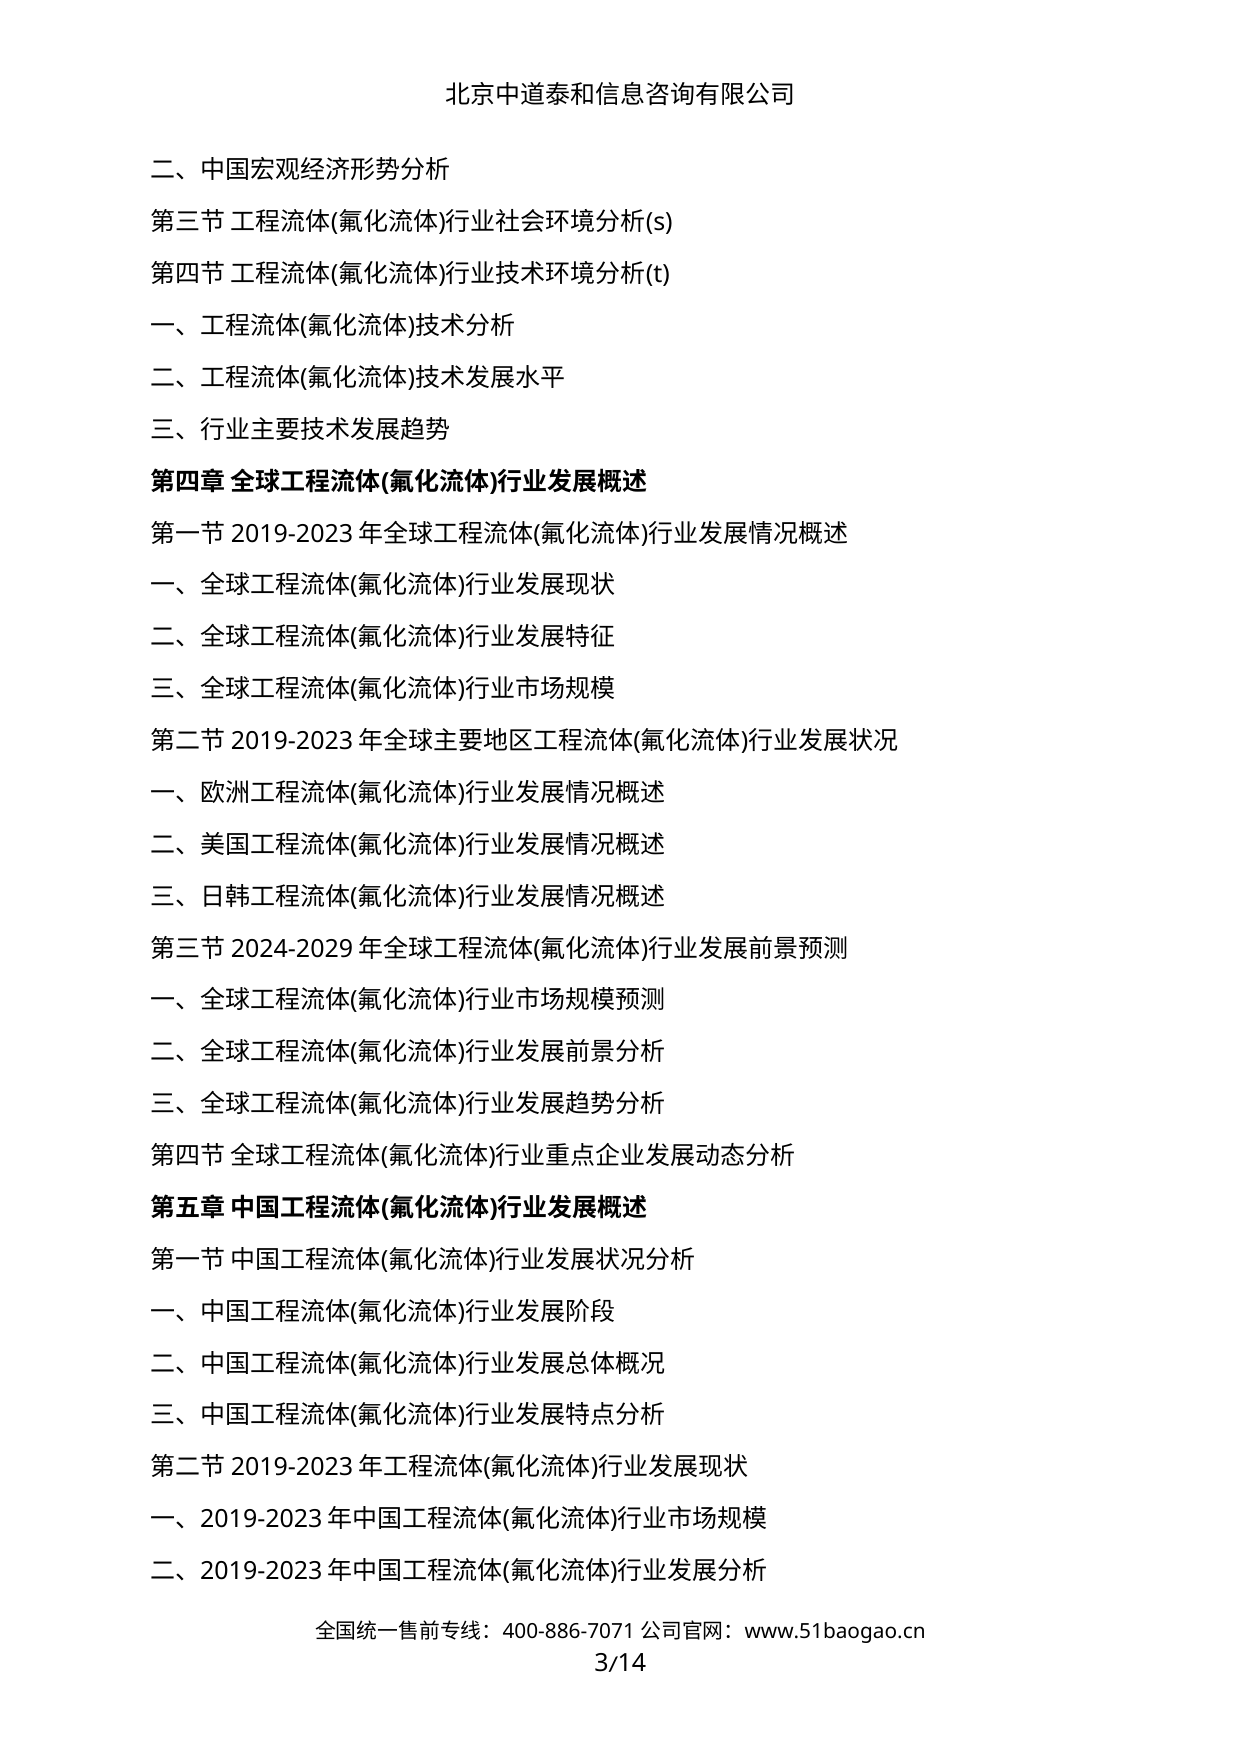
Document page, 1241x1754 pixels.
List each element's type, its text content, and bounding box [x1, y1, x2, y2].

text 三、全球工程流体(氟化流体)行业发展趋势分析 [150, 1084, 1090, 1120]
text 三、行业主要技术发展趋势 [150, 409, 1090, 446]
text 二、工程流体(氟化流体)技术发展水平 [150, 357, 1090, 394]
text 第三节 工程流体(氟化流体)行业社会环境分析(s) [150, 202, 1090, 238]
text 第五章 中国工程流体(氟化流体)行业发展概述 [150, 1187, 1090, 1224]
text 一、中国工程流体(氟化流体)行业发展阶段 [150, 1291, 1090, 1327]
text 二、中国工程流体(氟化流体)行业发展总体概况 [150, 1343, 1090, 1379]
text 第二节 2019-2023年工程流体(氟化流体)行业发展现状 [150, 1447, 1090, 1483]
text 第四章 全球工程流体(氟化流体)行业发展概述 [150, 461, 1090, 497]
text 第四节 工程流体(氟化流体)行业技术环境分析(t) [150, 254, 1090, 290]
text 三、日韩工程流体(氟化流体)行业发展情况概述 [150, 876, 1090, 912]
text 第三节 2024-2029年全球工程流体(氟化流体)行业发展前景预测 [150, 928, 1090, 964]
text 二、美国工程流体(氟化流体)行业发展情况概述 [150, 824, 1090, 861]
text 二、2019-2023年中国工程流体(氟化流体)行业发展分析 [150, 1551, 1090, 1587]
text 一、2019-2023年中国工程流体(氟化流体)行业市场规模 [150, 1499, 1090, 1535]
text 第一节 中国工程流体(氟化流体)行业发展状况分析 [150, 1239, 1090, 1276]
text 一、欧洲工程流体(氟化流体)行业发展情况概述 [150, 772, 1090, 809]
text 一、工程流体(氟化流体)技术分析 [150, 306, 1090, 342]
text 第二节 2019-2023年全球主要地区工程流体(氟化流体)行业发展状况 [150, 721, 1090, 757]
text 三、全球工程流体(氟化流体)行业市场规模 [150, 669, 1090, 705]
text 二、全球工程流体(氟化流体)行业发展特征 [150, 617, 1090, 653]
text 二、全球工程流体(氟化流体)行业发展前景分析 [150, 1032, 1090, 1068]
text 一、全球工程流体(氟化流体)行业发展现状 [150, 565, 1090, 601]
text 第一节 2019-2023年全球工程流体(氟化流体)行业发展情况概述 [150, 513, 1090, 549]
text 第四节 全球工程流体(氟化流体)行业重点企业发展动态分析 [150, 1136, 1090, 1172]
text 一、全球工程流体(氟化流体)行业市场规模预测 [150, 980, 1090, 1016]
text 二、中国宏观经济形势分析 [150, 150, 1090, 186]
text 三、中国工程流体(氟化流体)行业发展特点分析 [150, 1395, 1090, 1431]
